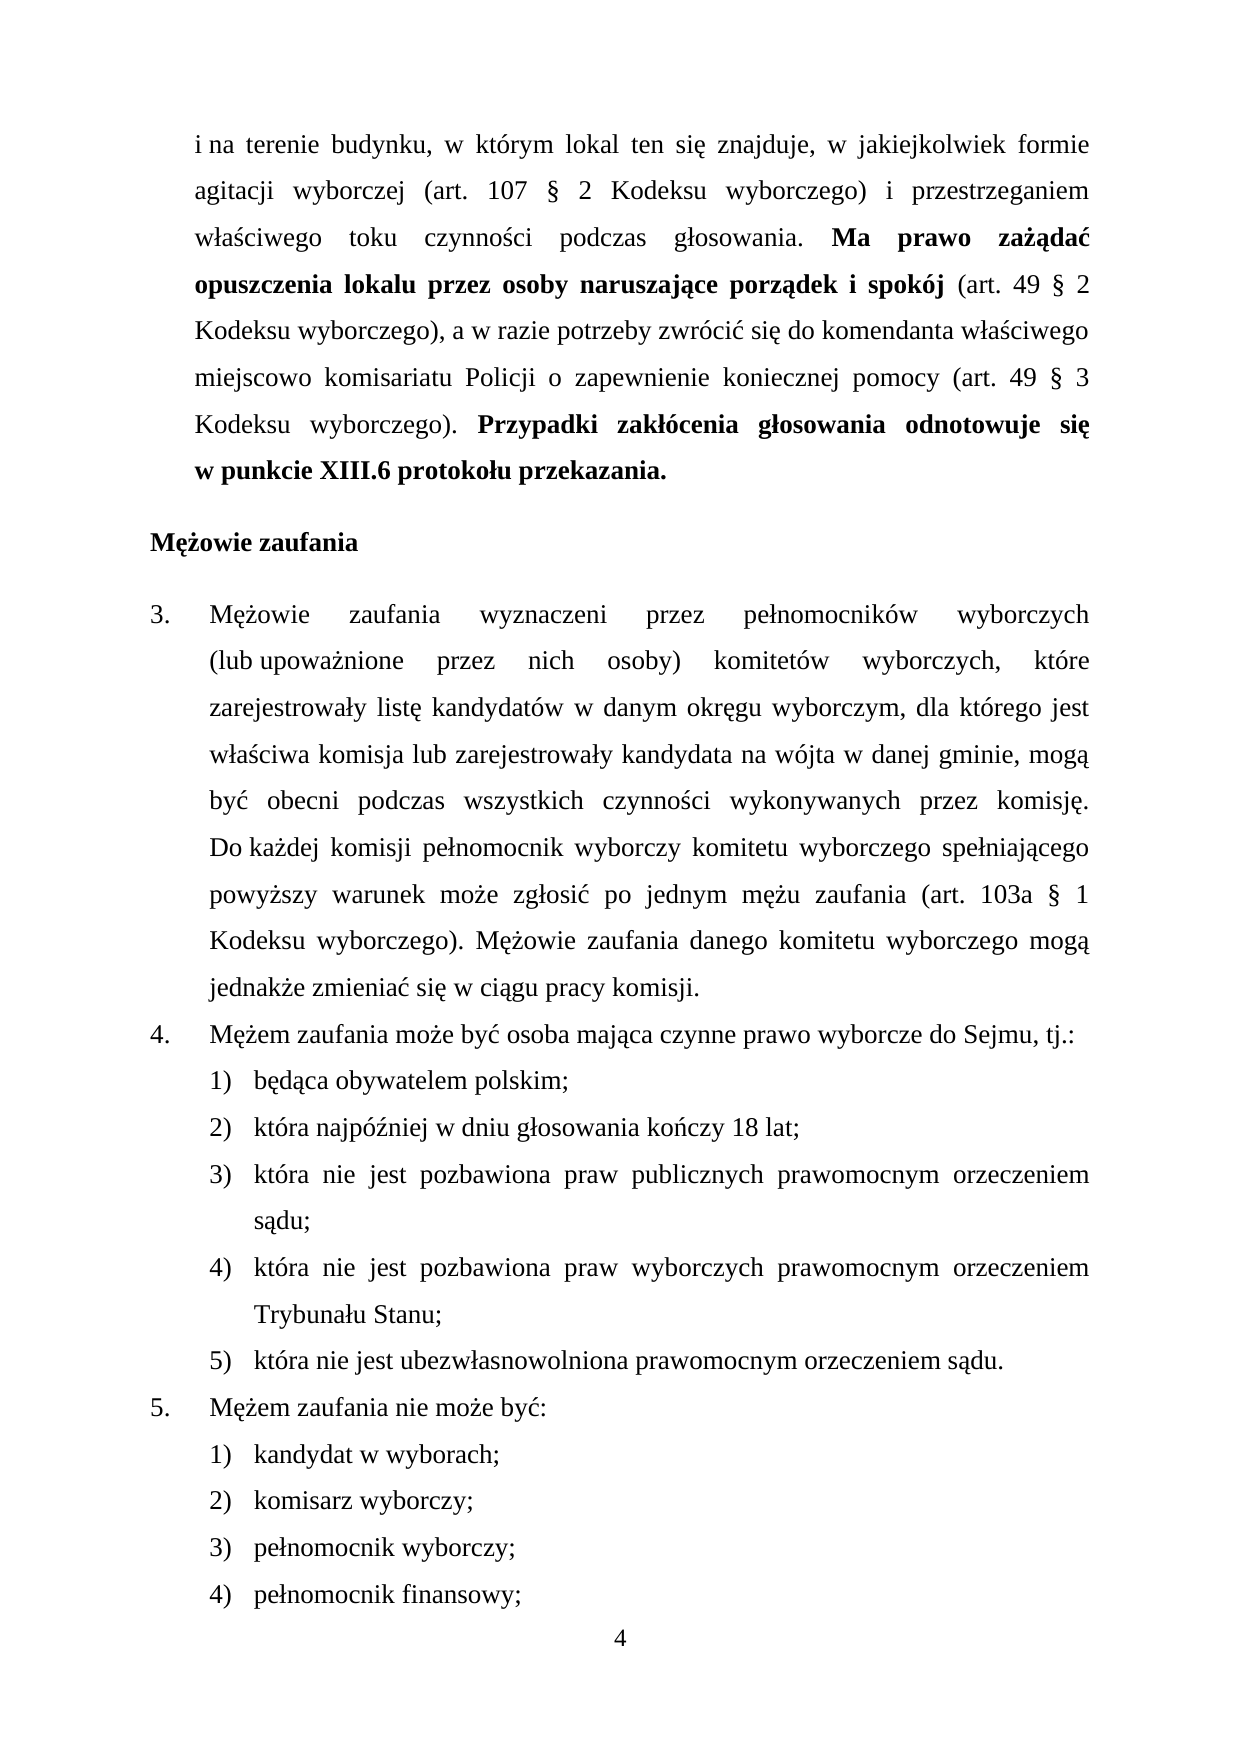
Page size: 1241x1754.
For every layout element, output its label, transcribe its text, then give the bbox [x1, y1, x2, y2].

list będąca obywatelem polskim; [209, 1064, 1090, 1096]
list Mężem zaufania nie może być: [150, 1391, 1090, 1422]
list która najpóźniej w dniu głosowania kończy 18 lat; [209, 1111, 1090, 1142]
subtitle Mężowie zaufania [150, 526, 1090, 557]
list Mężem zaufania może być osoba mająca czynne prawo wyborcze do Sejmu, tj.: [150, 1018, 1090, 1049]
list kandydat w wyborach; [209, 1438, 1090, 1469]
list która nie jest pozbawiona praw publicznych prawomocnym orzeczeniem sądu; [209, 1158, 1090, 1236]
list pełnomocnik wyborczy; [209, 1531, 1090, 1562]
list Mężowie zaufania wyznaczeni przez pełnomocników wyborczych (lub upoważnione przez nich osoby) komitetów wyborczych, które zarejestrowały listę kandydatów w danym okręgu wyborczym, dla którego jest właściwa komisja lub zarejestrowały kandydata na wójta w danej gminie, mogą być obecni podczas wszystkich czynności wykonywanych przez komisję. Do każdej komisji pełnomocnik wyborczy komitetu wyborczego spełniającego powyższy warunek może zgłosić po jednym mężu zaufania (art. 103a § 1 Kodeksu wyborczego). Mężowie zaufania danego komitetu wyborczego mogą jednakże zmieniać się w ciągu pracy komisji. [150, 598, 1090, 1002]
list komisarz wyborczy; [209, 1484, 1090, 1516]
list która nie jest ubezwłasnowolniona prawomocnym orzeczeniem sądu. [209, 1344, 1090, 1376]
list która nie jest pozbawiona praw wyborczych prawomocnym orzeczeniem Trybunału Stanu; [209, 1251, 1090, 1329]
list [150, 128, 1090, 486]
list pełnomocnik finansowy; [209, 1578, 1090, 1609]
